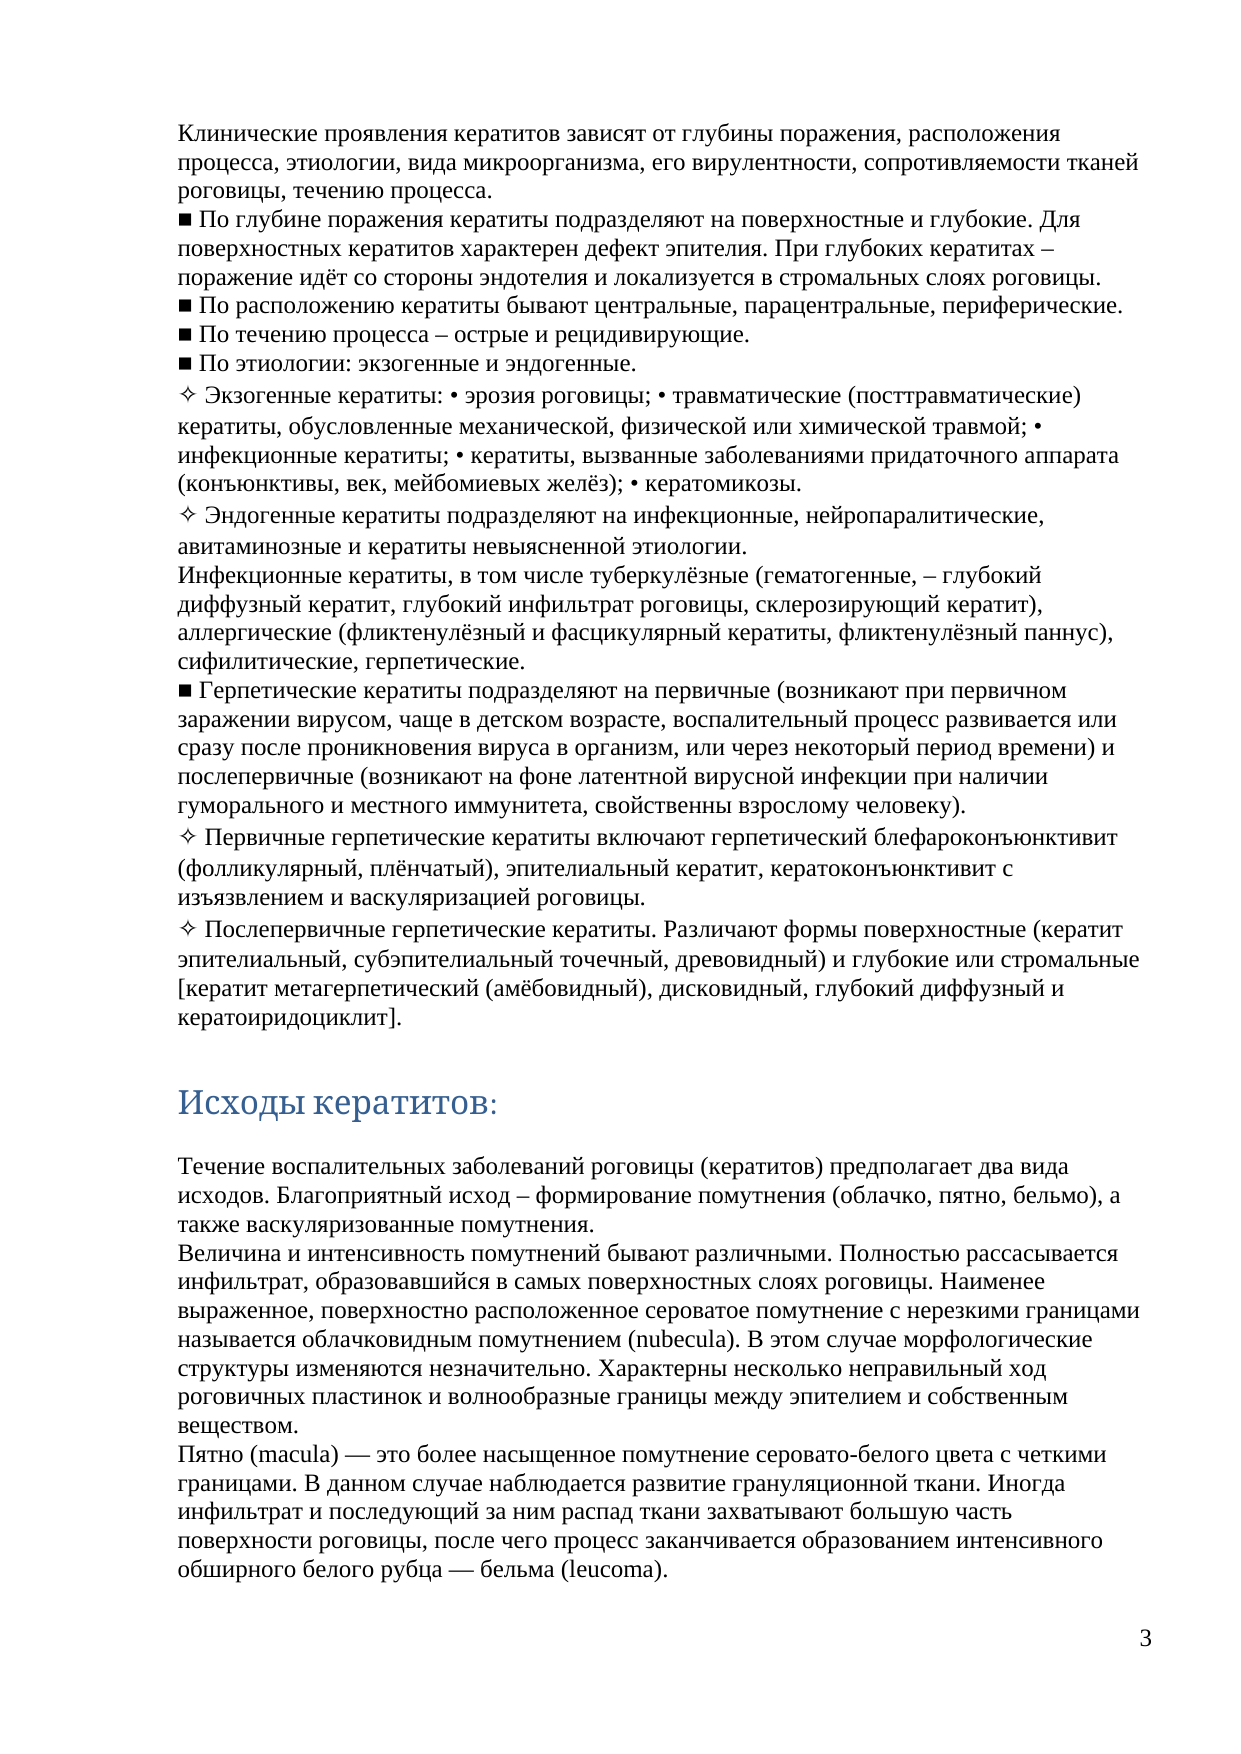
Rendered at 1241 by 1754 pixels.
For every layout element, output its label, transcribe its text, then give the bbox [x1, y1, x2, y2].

text ■ Герпетические кератиты подразделяют на первичные (возникают при первичном заражении вирусом, чаще в детском возрасте, воспалительный процесс развивается или сразу после проникновения вируса в организм, или через некоторый период времени) и послепервичные (возникают на фоне латентной вирусной инфекции при наличии гуморального и местного иммунитета, свойственны взрослому человеку). [177, 675, 1152, 819]
text ✧ Экзогенные кератиты: • эрозия роговицы; • травматические (посттравматические) кератиты, обусловленные механической, физической или химической травмой; • инфекционные кератиты; • кератиты, вызванные заболеваниями придаточного аппарата (конъюнктивы, век, мейбомиевых желёз); • кератомикозы. [177, 377, 1152, 497]
text ✧ Послепервичные герпетические кератиты. Различают формы поверхностные (кератит эпителиальный, субэпителиальный точечный, древовидный) и глубокие или стромальные [кератит метагерпетический (амёбовидный), дисковидный, глубокий диффузный и кератоиридоциклит]. [177, 910, 1152, 1031]
text Течение воспалительных заболеваний роговицы (кератитов) предполагает два вида исходов. Благоприятный исход – формирование помутнения (облачко, пятно, бельмо), а также васкуляризованные помутнения. [177, 1151, 1152, 1238]
text Инфекционные кератиты, в том числе туберкулёзные (гематогенные, – глубокий диффузный кератит, глубокий инфильтрат роговицы, склерозирующий кератит), аллергические (фликтенулёзный и фасцикулярный кератиты, фликтенулёзный паннус), сифилитические, герпетические. [177, 560, 1152, 675]
text ■ По этиологии: экзогенные и эндогенные. [177, 348, 1152, 377]
text ✧ Эндогенные кератиты подразделяют на инфекционные, нейропаралитические, авитаминозные и кератиты невыясненной этиологии. [177, 497, 1152, 560]
text ■ По течению процесса – острые и рецидивирующие. [177, 319, 1152, 348]
text ✧ Первичные герпетические кератиты включают герпетический блефароконъюнктивит (фолликулярный, плёнчатый), эпителиальный кератит, кератоконъюнктивит с изъязвлением и васкуляризацией роговицы. [177, 819, 1152, 910]
text ■ По глубине поражения кератиты подразделяют на поверхностные и глубокие. Для поверхностных кератитов характерен дефект эпителия. При глубоких кератитах – поражение идёт со стороны эндотелия и локализуется в стромальных слоях роговицы. [177, 204, 1152, 291]
text Пятно (macula) — это более насыщенное помутнение серовато‑белого цвета с четкими границами. В данном случае наблюдается развитие грануляционной ткани. Иногда инфильтрат и последующий за ним распад ткани захватывают большую часть поверхности роговицы, после чего процесс заканчивается образованием интенсивного обширного белого рубца — бельма (leucoma). [177, 1439, 1152, 1583]
text Величина и интенсивность помутнений бывают различными. Полностью рассасывается инфильтрат, образовавшийся в самых поверхностных слоях роговицы. Наименее выраженное, поверхностно расположенное сероватое помутнение с нерезкими границами называется облачковидным помутнением (nubecula). В этом случае морфологические структуры изменяются незначительно. Характерны несколько неправильный ход роговичных пластинок и волнообразные границы между эпителием и собственным веществом. [177, 1238, 1152, 1439]
text ■ По расположению кератиты бывают центральные, парацентральные, периферические. [177, 291, 1152, 319]
text Клинические проявления кератитов зависят от глубины поражения, расположения процесса, этиологии, вида микроорганизма, его вирулентности, сопротивляемости тканей роговицы, течению процесса. [177, 118, 1152, 204]
subtitle Исходы кератитов: [177, 1084, 1152, 1123]
